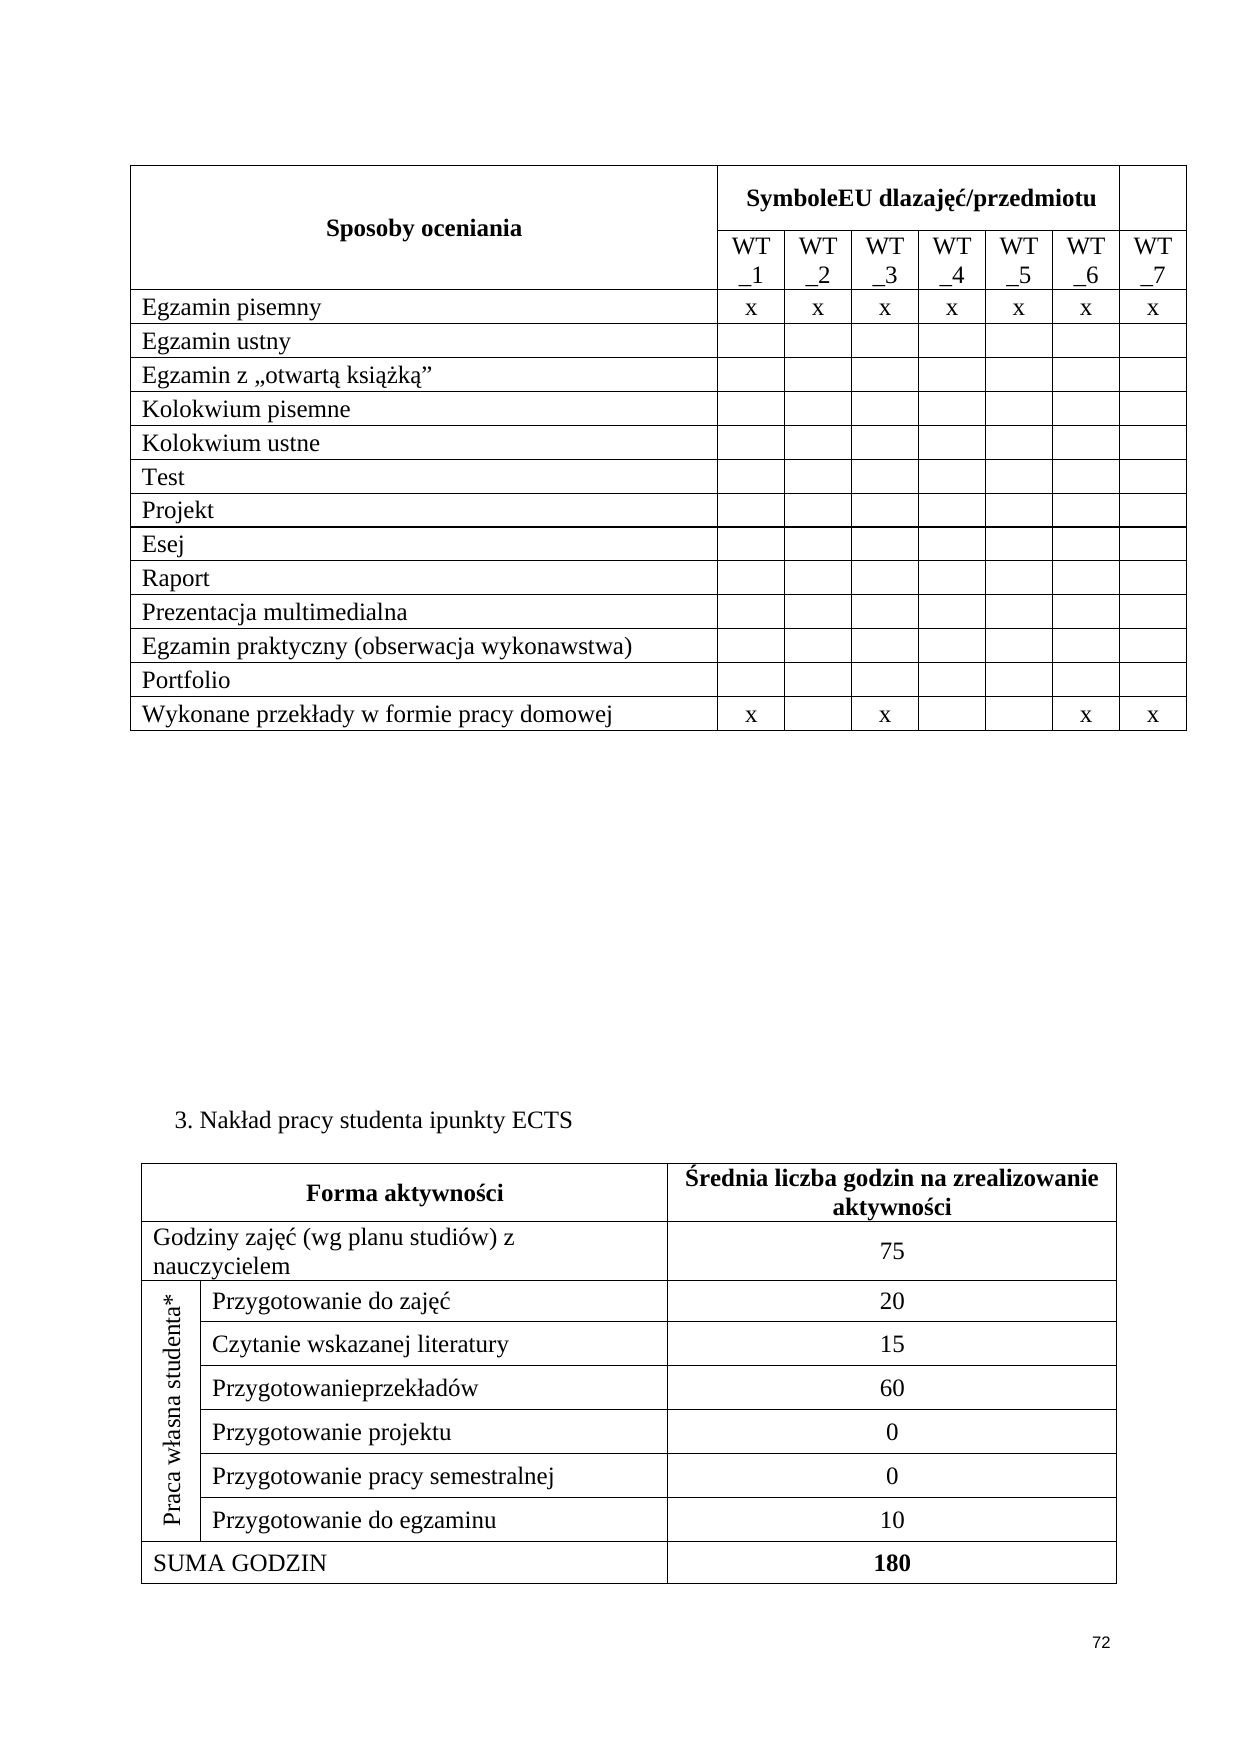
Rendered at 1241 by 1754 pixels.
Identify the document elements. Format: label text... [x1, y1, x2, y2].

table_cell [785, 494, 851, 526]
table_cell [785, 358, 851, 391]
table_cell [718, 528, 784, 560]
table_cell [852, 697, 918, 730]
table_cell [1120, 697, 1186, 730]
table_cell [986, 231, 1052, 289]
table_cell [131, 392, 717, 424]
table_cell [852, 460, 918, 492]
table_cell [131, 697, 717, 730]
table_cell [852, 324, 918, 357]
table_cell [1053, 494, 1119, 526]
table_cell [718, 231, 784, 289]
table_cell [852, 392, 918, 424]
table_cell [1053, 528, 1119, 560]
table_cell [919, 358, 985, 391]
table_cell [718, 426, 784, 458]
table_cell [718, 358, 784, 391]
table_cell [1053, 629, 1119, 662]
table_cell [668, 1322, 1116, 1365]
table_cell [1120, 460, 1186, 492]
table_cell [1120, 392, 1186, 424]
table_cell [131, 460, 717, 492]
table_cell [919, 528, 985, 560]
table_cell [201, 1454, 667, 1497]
text 3. Nakład pracy studenta ipunkty ECTS [174, 1105, 1110, 1134]
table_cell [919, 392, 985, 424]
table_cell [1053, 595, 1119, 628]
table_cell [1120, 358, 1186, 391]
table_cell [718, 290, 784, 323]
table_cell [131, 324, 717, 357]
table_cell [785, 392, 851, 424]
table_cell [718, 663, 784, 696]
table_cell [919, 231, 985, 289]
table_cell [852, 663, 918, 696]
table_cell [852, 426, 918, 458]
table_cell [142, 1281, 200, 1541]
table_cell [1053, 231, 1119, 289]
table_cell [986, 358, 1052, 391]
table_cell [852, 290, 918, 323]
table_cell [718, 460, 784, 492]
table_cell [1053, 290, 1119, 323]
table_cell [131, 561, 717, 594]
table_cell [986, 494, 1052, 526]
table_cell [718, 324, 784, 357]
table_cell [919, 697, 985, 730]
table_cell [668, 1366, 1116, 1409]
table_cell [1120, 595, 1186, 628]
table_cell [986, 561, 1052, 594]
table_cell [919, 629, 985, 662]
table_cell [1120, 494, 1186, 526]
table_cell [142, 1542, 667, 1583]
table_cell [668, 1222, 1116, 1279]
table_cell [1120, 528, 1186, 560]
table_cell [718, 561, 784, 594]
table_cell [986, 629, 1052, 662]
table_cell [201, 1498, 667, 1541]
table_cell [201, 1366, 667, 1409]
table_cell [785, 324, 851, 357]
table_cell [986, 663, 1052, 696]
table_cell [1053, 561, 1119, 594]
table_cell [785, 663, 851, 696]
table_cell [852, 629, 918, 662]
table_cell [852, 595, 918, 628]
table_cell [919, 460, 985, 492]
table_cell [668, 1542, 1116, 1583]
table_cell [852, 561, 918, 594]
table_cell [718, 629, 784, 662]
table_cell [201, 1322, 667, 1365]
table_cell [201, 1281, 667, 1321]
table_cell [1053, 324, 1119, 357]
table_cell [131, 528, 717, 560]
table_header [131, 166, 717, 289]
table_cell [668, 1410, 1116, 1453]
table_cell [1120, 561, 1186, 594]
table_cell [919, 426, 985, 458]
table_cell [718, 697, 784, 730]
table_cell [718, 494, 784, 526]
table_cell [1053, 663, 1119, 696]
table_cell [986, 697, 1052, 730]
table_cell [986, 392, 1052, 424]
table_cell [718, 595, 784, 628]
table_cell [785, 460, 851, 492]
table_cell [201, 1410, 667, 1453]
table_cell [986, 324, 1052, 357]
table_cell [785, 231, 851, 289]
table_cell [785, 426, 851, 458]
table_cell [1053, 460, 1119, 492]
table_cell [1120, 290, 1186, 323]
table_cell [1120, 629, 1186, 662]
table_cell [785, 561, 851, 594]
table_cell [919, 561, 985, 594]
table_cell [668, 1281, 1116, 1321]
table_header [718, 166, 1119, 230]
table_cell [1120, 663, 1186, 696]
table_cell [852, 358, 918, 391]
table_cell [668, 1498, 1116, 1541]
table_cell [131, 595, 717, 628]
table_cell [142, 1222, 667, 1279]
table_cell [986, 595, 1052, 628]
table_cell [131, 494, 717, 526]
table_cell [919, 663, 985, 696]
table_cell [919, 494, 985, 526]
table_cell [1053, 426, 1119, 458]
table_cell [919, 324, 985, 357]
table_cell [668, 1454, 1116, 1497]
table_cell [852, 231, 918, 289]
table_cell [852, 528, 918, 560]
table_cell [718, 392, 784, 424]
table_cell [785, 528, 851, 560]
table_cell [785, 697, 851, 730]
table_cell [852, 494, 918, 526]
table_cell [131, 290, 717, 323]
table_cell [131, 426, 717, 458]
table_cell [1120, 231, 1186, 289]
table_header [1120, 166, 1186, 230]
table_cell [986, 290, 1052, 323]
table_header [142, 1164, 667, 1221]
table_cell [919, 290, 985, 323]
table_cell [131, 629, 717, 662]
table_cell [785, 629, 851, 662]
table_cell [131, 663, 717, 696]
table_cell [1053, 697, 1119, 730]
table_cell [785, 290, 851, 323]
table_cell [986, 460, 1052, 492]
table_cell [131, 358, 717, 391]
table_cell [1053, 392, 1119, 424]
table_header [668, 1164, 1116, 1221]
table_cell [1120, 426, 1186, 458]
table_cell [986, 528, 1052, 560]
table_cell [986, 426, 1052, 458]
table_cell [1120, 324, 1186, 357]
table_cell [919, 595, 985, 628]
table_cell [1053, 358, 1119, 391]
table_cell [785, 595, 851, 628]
